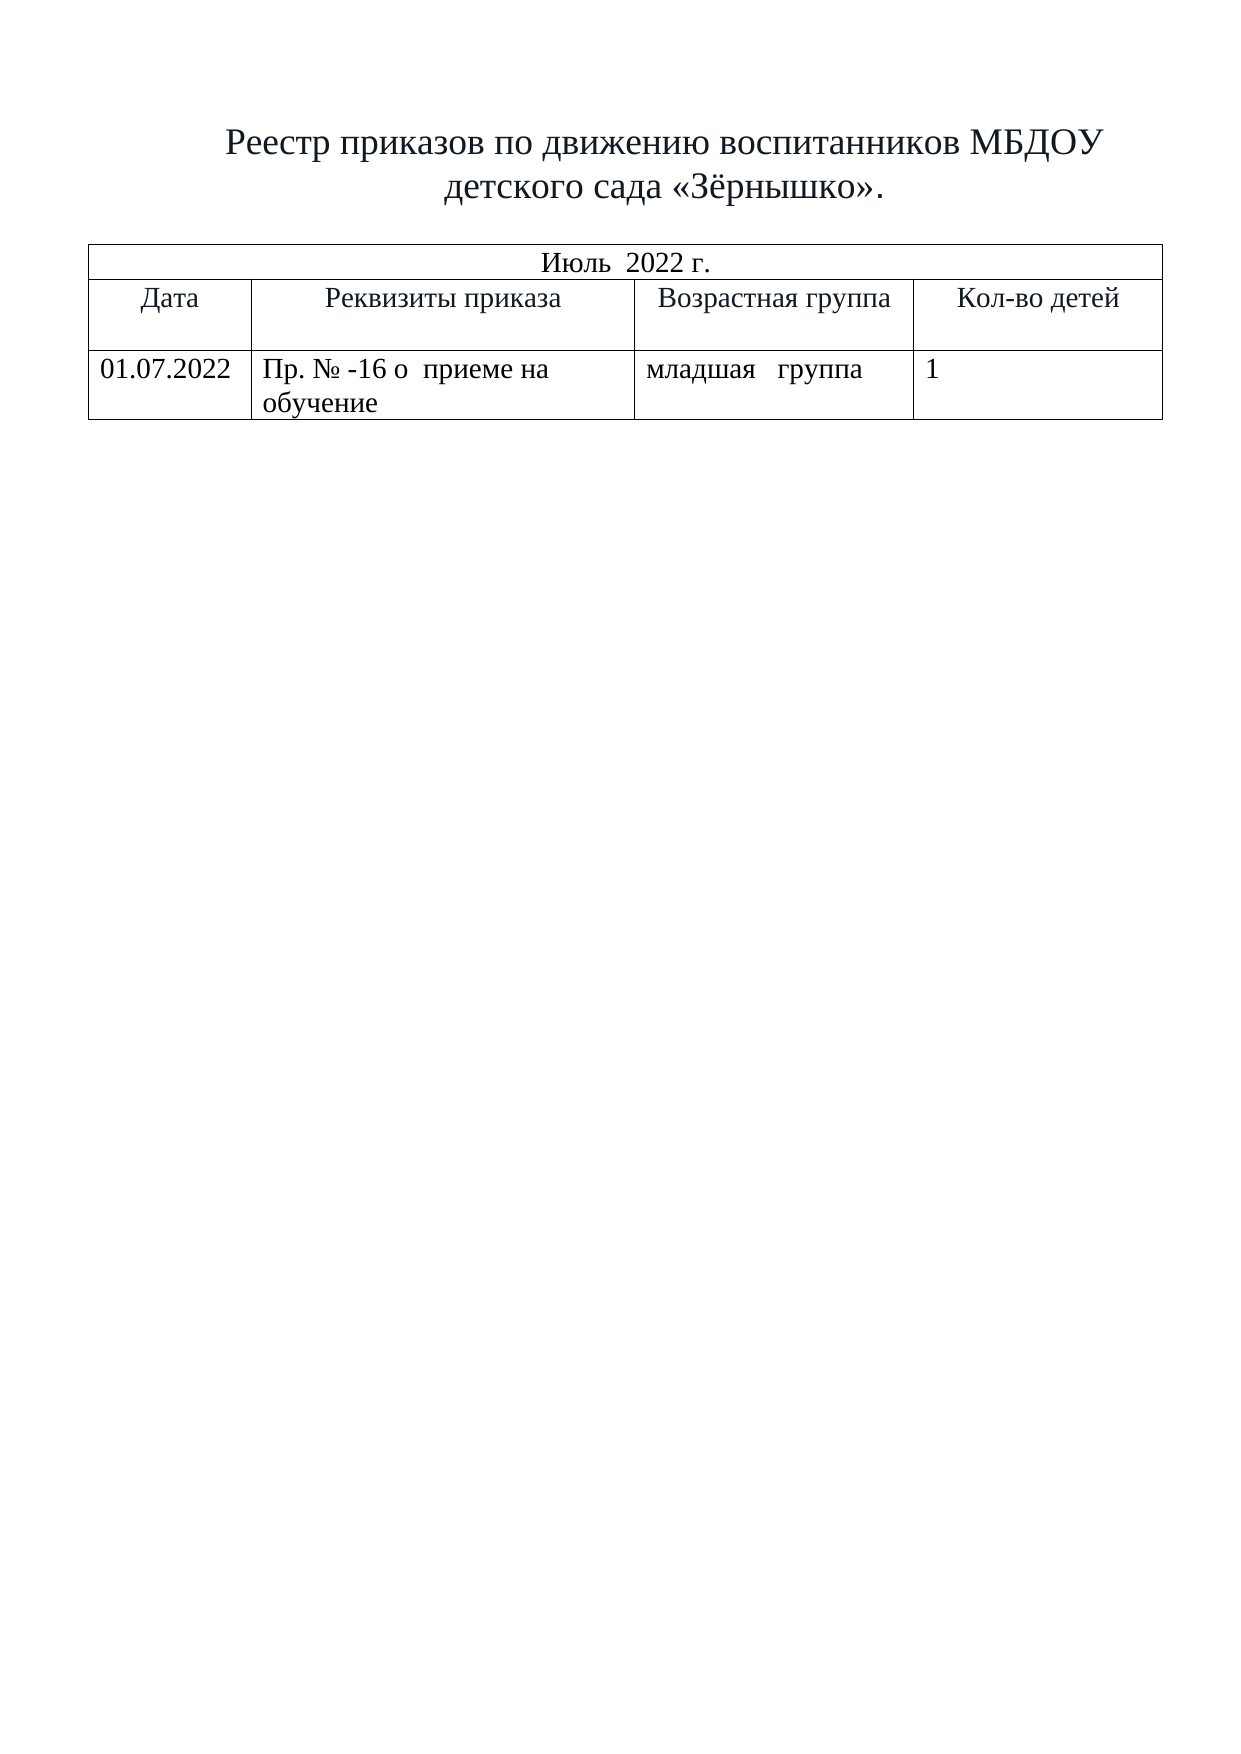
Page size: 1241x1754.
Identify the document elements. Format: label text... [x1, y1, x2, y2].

table_cell 01.07.2022 [89, 351, 251, 418]
text Реестр приказов по движению воспитанников МБДОУ детского сада «Зёрнышко». [177, 118, 1152, 207]
table_header Июль 2022 г. [89, 245, 1162, 279]
table_cell Дата [89, 280, 251, 350]
table_cell Кол-во детей [914, 280, 1162, 350]
table_cell Пр. № -16 о приеме на обучение [252, 351, 634, 418]
table_cell младшая группа [635, 351, 913, 418]
table_cell Возрастная группа [635, 280, 913, 350]
table_cell Реквизиты приказа [252, 280, 634, 350]
table_cell 1 [914, 351, 1162, 418]
